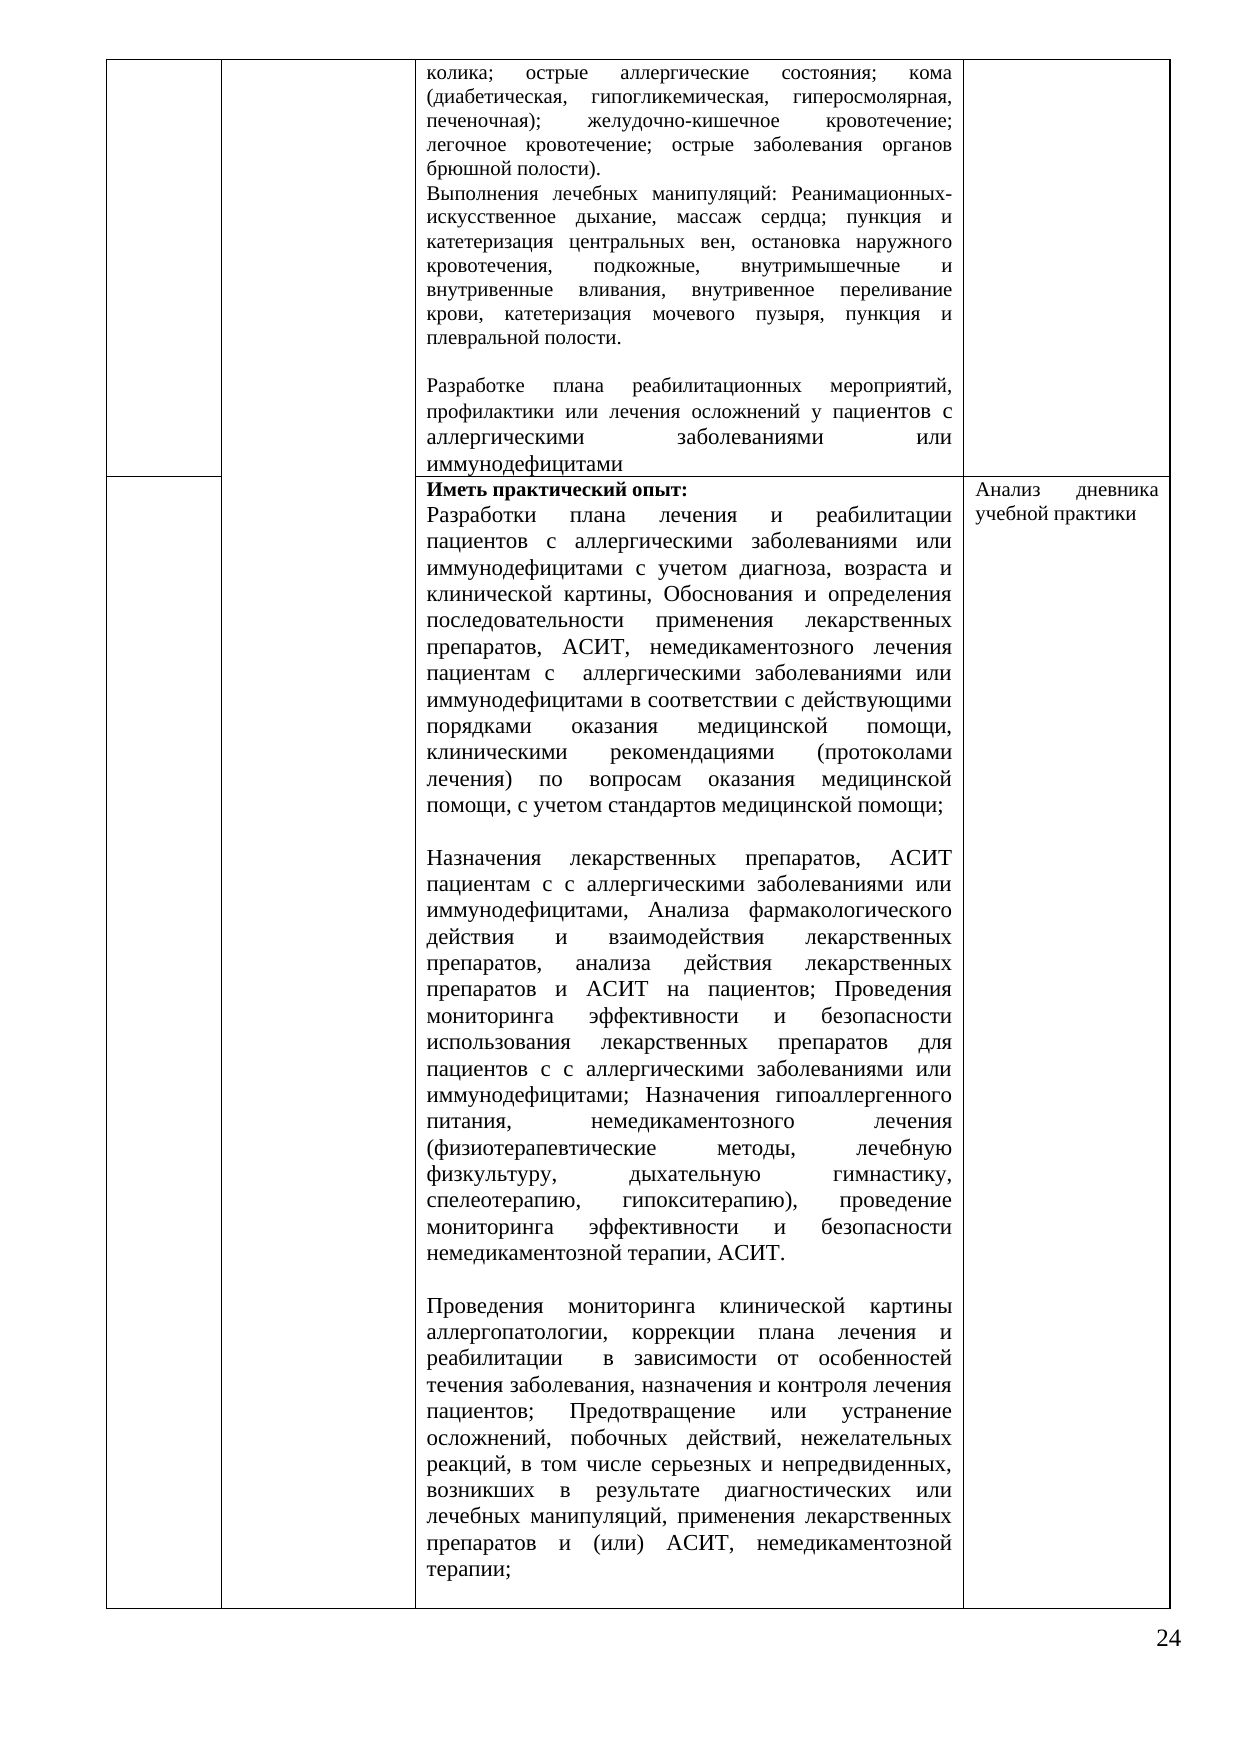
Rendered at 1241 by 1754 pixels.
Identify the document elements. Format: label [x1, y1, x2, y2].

table_cell [964, 60, 1169, 476]
table_cell [107, 477, 221, 1608]
table_cell [416, 477, 963, 1608]
table_cell [964, 477, 1169, 1608]
table_cell [107, 60, 221, 476]
table_cell [416, 60, 963, 476]
